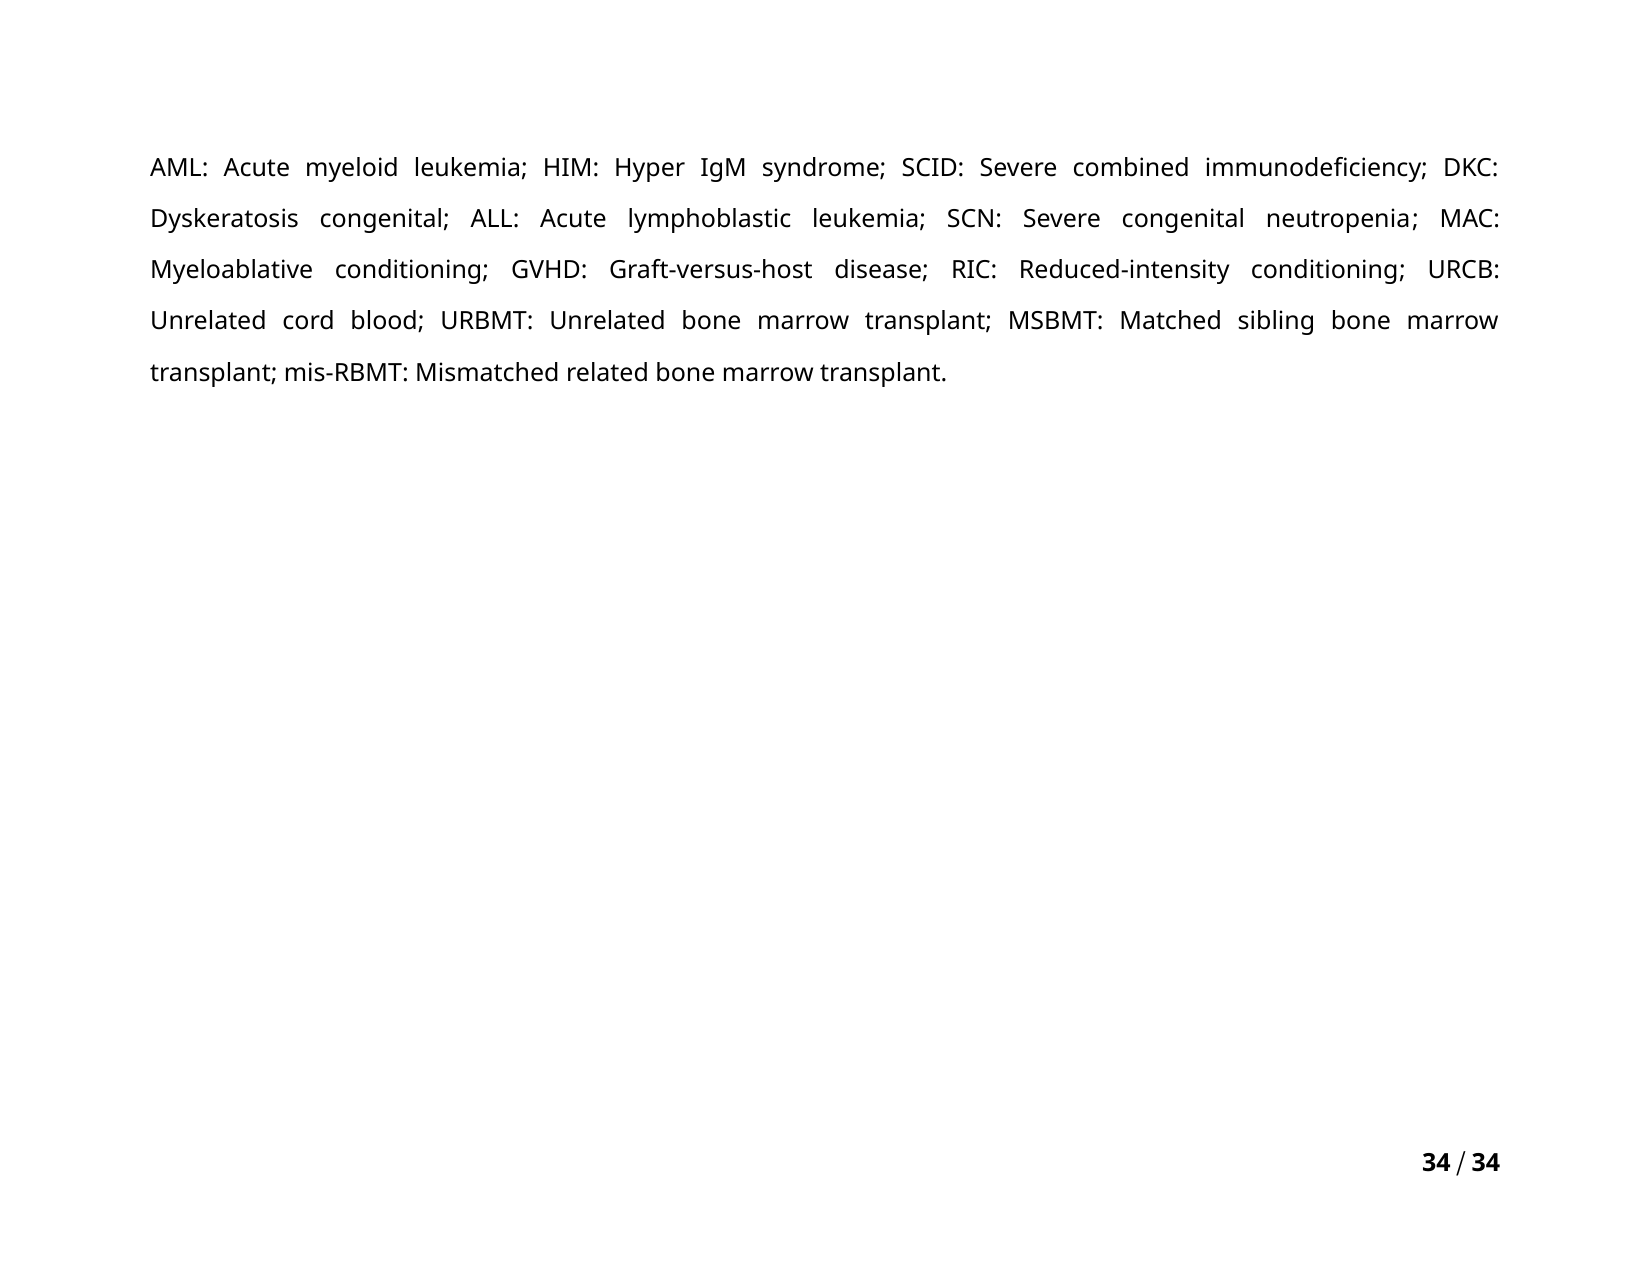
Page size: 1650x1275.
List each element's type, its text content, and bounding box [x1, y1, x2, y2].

text AML: Acute myeloid leukemia; HIM: Hyper IgM syndrome; SCID: Severe combined immunodeficiency; DKC: Dyskeratosis congenital; ALL: Acute lymphoblastic leukemia; SCN: Severe congenital neutropenia; MAC: Myeloablative conditioning; GVHD: Graft-versus-host disease; RIC: Reduced-intensity conditioning; URCB: Unrelated cord blood; URBMT: Unrelated bone marrow transplant; MSBMT: Matched sibling bone marrow transplant; mis-RBMT: Mismatched related bone marrow transplant. [150, 150, 1500, 388]
